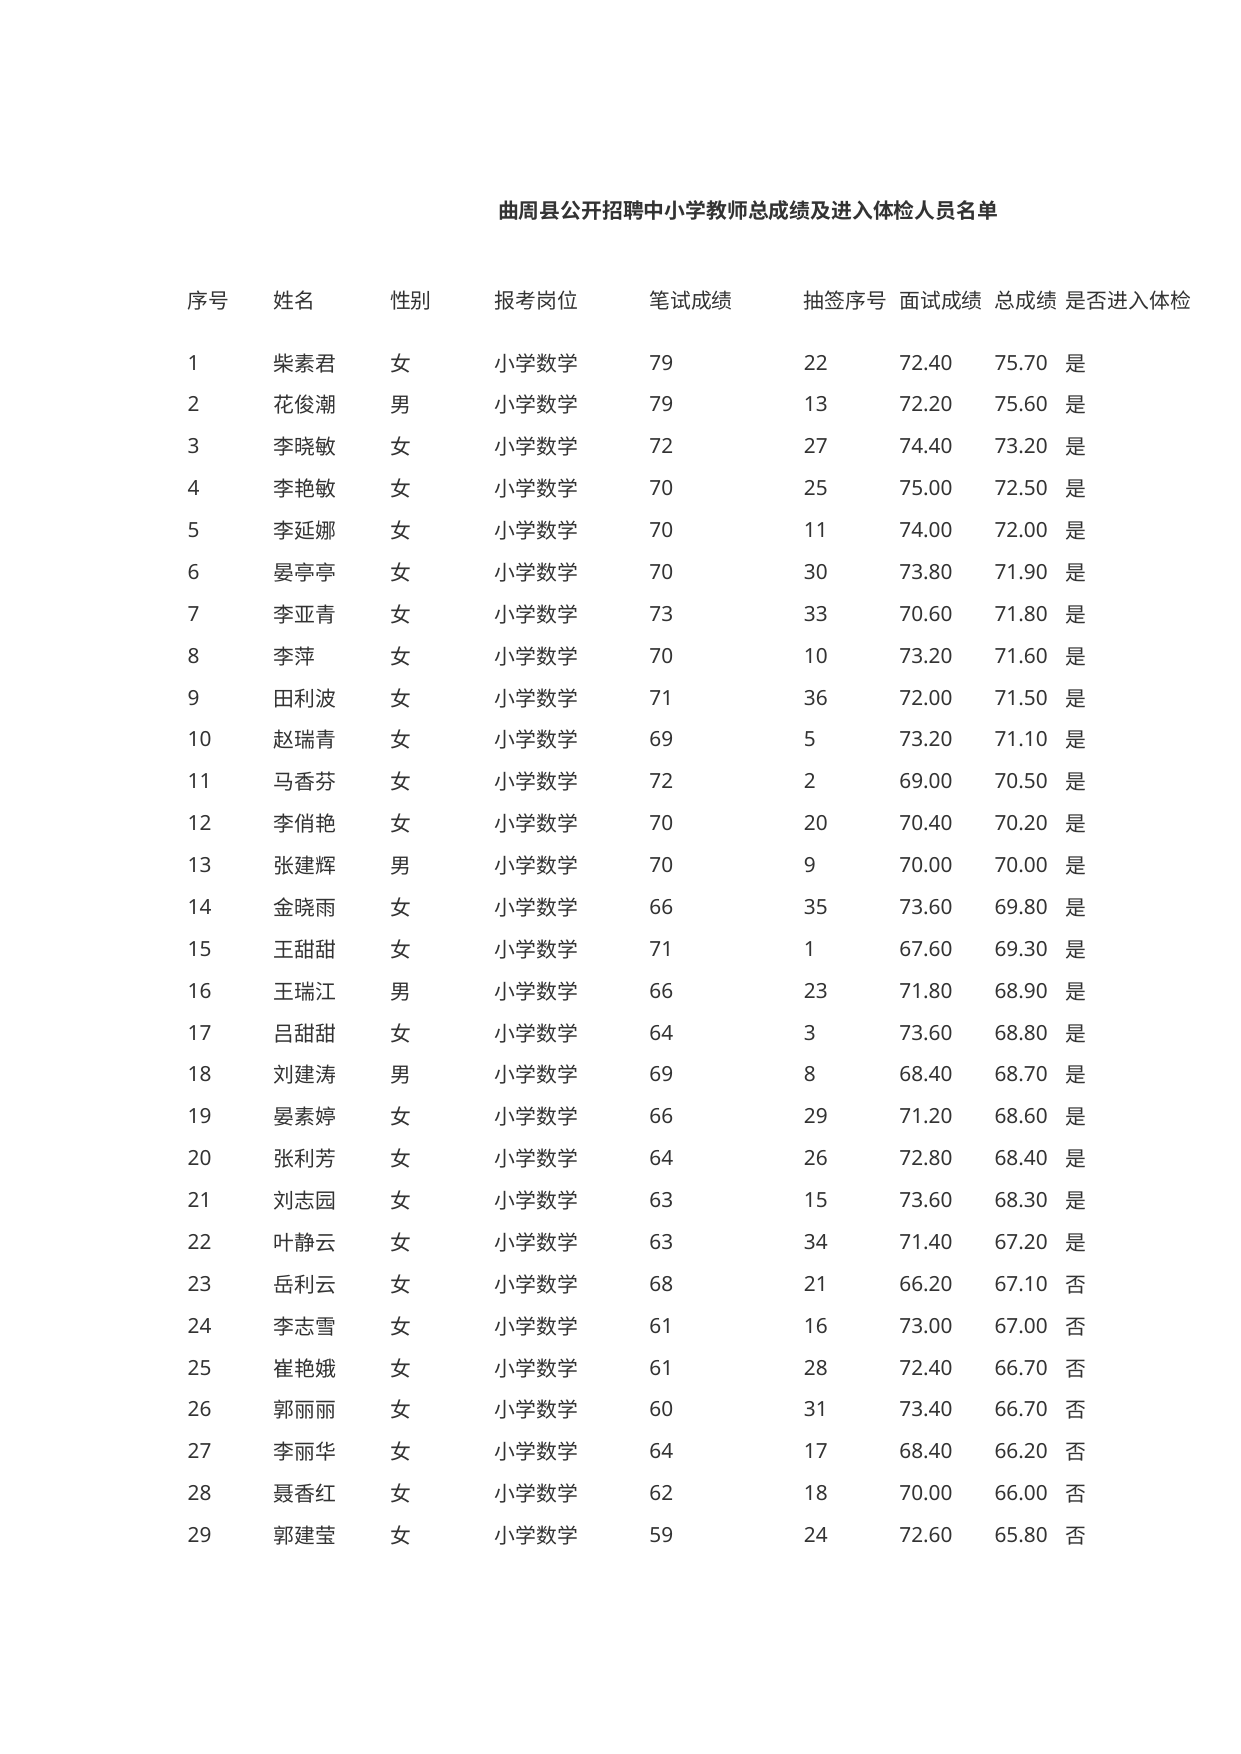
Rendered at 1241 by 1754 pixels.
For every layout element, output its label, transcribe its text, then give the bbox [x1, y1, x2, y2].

table_cell 小学数学 [495, 341, 649, 383]
table_cell 女 [390, 885, 494, 927]
table_cell 张建辉 [273, 844, 390, 885]
table_cell 20 [804, 802, 899, 843]
table_cell 女 [390, 550, 494, 592]
table_cell 是 [1066, 634, 1240, 676]
table_cell 是 [1066, 509, 1240, 550]
table_cell 72.00 [994, 509, 1066, 550]
table_cell 63 [649, 1179, 804, 1220]
table_cell 否 [1066, 1346, 1240, 1388]
table_cell 女 [390, 1472, 494, 1513]
table_cell 刘建涛 [273, 1053, 390, 1095]
table_cell 30 [804, 550, 899, 592]
table_cell 66.20 [994, 1430, 1066, 1472]
table_cell 71.80 [899, 969, 994, 1011]
table_cell 李晓敏 [273, 425, 390, 467]
table_cell 68.60 [994, 1095, 1066, 1137]
table_cell 张利芳 [273, 1137, 390, 1178]
table_cell 小学数学 [495, 802, 649, 843]
table_cell 73.20 [899, 634, 994, 676]
table_cell 18 [804, 1472, 899, 1513]
table_cell 是 [1066, 844, 1240, 885]
table_cell 王瑞江 [273, 969, 390, 1011]
table_cell 61 [649, 1346, 804, 1388]
table_cell 小学数学 [495, 1011, 649, 1053]
table_cell 68.30 [994, 1179, 1066, 1220]
table_cell 笔试成绩 [649, 258, 804, 341]
table_cell 是 [1066, 550, 1240, 592]
table_cell 70.00 [899, 1472, 994, 1513]
table_cell 72 [649, 760, 804, 802]
table_cell 李志雪 [273, 1304, 390, 1346]
table_cell 9 [804, 844, 899, 885]
table_cell 否 [1066, 1388, 1240, 1430]
table_cell 岳利云 [273, 1262, 390, 1304]
table_cell 是 [1066, 425, 1240, 467]
table_cell 60 [649, 1388, 804, 1430]
table_cell 小学数学 [495, 425, 649, 467]
table_cell 72.40 [899, 341, 994, 383]
table_cell 女 [390, 467, 494, 508]
table_cell 小学数学 [495, 592, 649, 634]
table_cell 是 [1066, 802, 1240, 843]
table_cell 序号 [188, 258, 273, 341]
table_cell 66 [649, 885, 804, 927]
table_cell 12 [188, 802, 273, 843]
table_cell 女 [390, 1262, 494, 1304]
table_cell 性别 [390, 258, 494, 341]
table_cell 男 [390, 844, 494, 885]
table_cell 26 [804, 1137, 899, 1178]
table_cell 71.50 [994, 676, 1066, 718]
table_cell 姓名 [273, 258, 390, 341]
table_cell 5 [188, 509, 273, 550]
table_cell 67.20 [994, 1220, 1066, 1262]
table_cell 64 [649, 1011, 804, 1053]
table_cell 小学数学 [495, 634, 649, 676]
table_cell 晏亭亭 [273, 550, 390, 592]
table_cell 67.10 [994, 1262, 1066, 1304]
table_cell 22 [188, 1220, 273, 1262]
table_cell 73.20 [994, 425, 1066, 467]
table_cell 8 [188, 634, 273, 676]
table_cell 小学数学 [495, 550, 649, 592]
table_cell 是 [1066, 1179, 1240, 1220]
table_cell 19 [188, 1095, 273, 1137]
table_cell 赵瑞青 [273, 718, 390, 760]
table_cell 29 [188, 1514, 273, 1555]
table_cell 花俊潮 [273, 383, 390, 425]
table_cell 18 [188, 1053, 273, 1095]
table_cell 70.50 [994, 760, 1066, 802]
table_cell 抽签序号 [804, 258, 899, 341]
table_cell 21 [804, 1262, 899, 1304]
table_cell 71.80 [994, 592, 1066, 634]
table_cell 男 [390, 1053, 494, 1095]
table_cell 女 [390, 1430, 494, 1472]
table_cell 否 [1066, 1262, 1240, 1304]
table_cell 女 [390, 1179, 494, 1220]
table_cell 李延娜 [273, 509, 390, 550]
table_cell 17 [804, 1430, 899, 1472]
table_cell 66.20 [899, 1262, 994, 1304]
table_cell 小学数学 [495, 1053, 649, 1095]
table_cell 是 [1066, 1011, 1240, 1053]
table_cell 27 [188, 1430, 273, 1472]
table_cell 郭丽丽 [273, 1388, 390, 1430]
table_cell 是 [1066, 592, 1240, 634]
table_cell 72.20 [899, 383, 994, 425]
table_cell 李萍 [273, 634, 390, 676]
table_cell 小学数学 [495, 383, 649, 425]
table_cell 20 [188, 1137, 273, 1178]
table_cell 李俏艳 [273, 802, 390, 843]
table_cell 69 [649, 1053, 804, 1095]
table_cell 34 [804, 1220, 899, 1262]
table_header 曲周县公开招聘中小学教师总成绩及进入体检人员名单 [188, 162, 1240, 258]
table_cell 71 [649, 676, 804, 718]
table_cell 小学数学 [495, 1262, 649, 1304]
table_cell 24 [188, 1304, 273, 1346]
table_cell 1 [188, 341, 273, 383]
table_cell 13 [804, 383, 899, 425]
table_cell 总成绩 [994, 258, 1066, 341]
table_cell 73 [649, 592, 804, 634]
table_cell 小学数学 [495, 718, 649, 760]
table_cell 73.60 [899, 1179, 994, 1220]
table_cell 女 [390, 425, 494, 467]
table_cell 70 [649, 467, 804, 508]
table_cell 报考岗位 [495, 258, 649, 341]
table_cell 75.00 [899, 467, 994, 508]
table_cell 11 [804, 509, 899, 550]
table_cell 女 [390, 927, 494, 969]
table_cell 2 [188, 383, 273, 425]
table_cell 68.90 [994, 969, 1066, 1011]
table_cell 68 [649, 1262, 804, 1304]
table_cell 63 [649, 1220, 804, 1262]
table_cell 李丽华 [273, 1430, 390, 1472]
table_cell 女 [390, 676, 494, 718]
table_cell 3 [188, 425, 273, 467]
table_cell 33 [804, 592, 899, 634]
table_cell 72.50 [994, 467, 1066, 508]
table_cell 25 [188, 1346, 273, 1388]
table_cell 26 [188, 1388, 273, 1430]
table_cell 男 [390, 383, 494, 425]
table_cell 73.60 [899, 885, 994, 927]
table_cell 72.40 [899, 1346, 994, 1388]
table_cell 吕甜甜 [273, 1011, 390, 1053]
table_cell 女 [390, 1011, 494, 1053]
table_cell 是否进入体检 [1066, 258, 1240, 341]
table_cell 是 [1066, 718, 1240, 760]
table_cell 小学数学 [495, 844, 649, 885]
table_cell 小学数学 [495, 1514, 649, 1555]
table_cell 79 [649, 341, 804, 383]
table_cell 73.20 [899, 718, 994, 760]
table_cell 小学数学 [495, 1430, 649, 1472]
table_cell 女 [390, 1304, 494, 1346]
table_cell 是 [1066, 927, 1240, 969]
table_cell 刘志园 [273, 1179, 390, 1220]
table_cell 61 [649, 1304, 804, 1346]
table_cell 是 [1066, 1220, 1240, 1262]
table_cell 71.10 [994, 718, 1066, 760]
table_cell 69.30 [994, 927, 1066, 969]
table_cell 23 [804, 969, 899, 1011]
table_cell 24 [804, 1514, 899, 1555]
table_cell 是 [1066, 341, 1240, 383]
table_cell 田利波 [273, 676, 390, 718]
table_cell 郭建莹 [273, 1514, 390, 1555]
table_cell 71.40 [899, 1220, 994, 1262]
table_cell 71 [649, 927, 804, 969]
table_cell 79 [649, 383, 804, 425]
table_cell 25 [804, 467, 899, 508]
table_cell 女 [390, 1514, 494, 1555]
table_cell 21 [188, 1179, 273, 1220]
table_cell 小学数学 [495, 1179, 649, 1220]
table_cell 7 [188, 592, 273, 634]
table_cell 64 [649, 1137, 804, 1178]
table_cell 是 [1066, 383, 1240, 425]
table_cell 1 [804, 927, 899, 969]
table_cell 70.00 [899, 844, 994, 885]
table_cell 66.70 [994, 1346, 1066, 1388]
table_cell 小学数学 [495, 676, 649, 718]
table_cell 16 [188, 969, 273, 1011]
table_cell 女 [390, 592, 494, 634]
table_cell 75.60 [994, 383, 1066, 425]
table_cell 73.80 [899, 550, 994, 592]
table_cell 5 [804, 718, 899, 760]
table_cell 女 [390, 1220, 494, 1262]
table_cell 10 [804, 634, 899, 676]
table_cell 69.00 [899, 760, 994, 802]
table_cell 小学数学 [495, 1472, 649, 1513]
table_cell 聂香红 [273, 1472, 390, 1513]
table_cell 68.40 [899, 1053, 994, 1095]
table_cell 李艳敏 [273, 467, 390, 508]
table_cell 10 [188, 718, 273, 760]
table_cell 66.00 [994, 1472, 1066, 1513]
table_cell 70 [649, 802, 804, 843]
table_cell 15 [804, 1179, 899, 1220]
table_cell 是 [1066, 969, 1240, 1011]
table_cell 女 [390, 1346, 494, 1388]
table_cell 女 [390, 1095, 494, 1137]
table_cell 16 [804, 1304, 899, 1346]
table_cell 11 [188, 760, 273, 802]
table_cell 女 [390, 634, 494, 676]
table_cell 72.60 [899, 1514, 994, 1555]
table_cell 9 [188, 676, 273, 718]
table_cell 72.80 [899, 1137, 994, 1178]
table_cell 74.40 [899, 425, 994, 467]
table_cell 小学数学 [495, 885, 649, 927]
table_cell 是 [1066, 1137, 1240, 1178]
table_cell 28 [804, 1346, 899, 1388]
table_cell 小学数学 [495, 969, 649, 1011]
table_cell 73.00 [899, 1304, 994, 1346]
table_cell 晏素婷 [273, 1095, 390, 1137]
table_cell 是 [1066, 1053, 1240, 1095]
table_cell 面试成绩 [899, 258, 994, 341]
table_cell 70.00 [994, 844, 1066, 885]
table_cell 64 [649, 1430, 804, 1472]
table_cell 14 [188, 885, 273, 927]
table_cell 否 [1066, 1430, 1240, 1472]
table_cell 73.40 [899, 1388, 994, 1430]
table_cell 22 [804, 341, 899, 383]
table_cell 小学数学 [495, 1346, 649, 1388]
table_cell 59 [649, 1514, 804, 1555]
table_cell 小学数学 [495, 1095, 649, 1137]
table_cell 2 [804, 760, 899, 802]
table_cell 71.60 [994, 634, 1066, 676]
table_cell 女 [390, 341, 494, 383]
table_cell 68.80 [994, 1011, 1066, 1053]
table_cell 小学数学 [495, 1304, 649, 1346]
table_cell 女 [390, 718, 494, 760]
table_cell 68.70 [994, 1053, 1066, 1095]
table_cell 小学数学 [495, 927, 649, 969]
table_cell 金晓雨 [273, 885, 390, 927]
table_cell 66 [649, 1095, 804, 1137]
table_cell 4 [188, 467, 273, 508]
table_cell 70 [649, 509, 804, 550]
table_cell 70.60 [899, 592, 994, 634]
table_cell 65.80 [994, 1514, 1066, 1555]
table_cell 72.00 [899, 676, 994, 718]
table_cell 崔艳娥 [273, 1346, 390, 1388]
table_cell 31 [804, 1388, 899, 1430]
table_cell 8 [804, 1053, 899, 1095]
table_cell 小学数学 [495, 1220, 649, 1262]
table_cell 马香芬 [273, 760, 390, 802]
table_cell 67.60 [899, 927, 994, 969]
table_cell 小学数学 [495, 509, 649, 550]
table_cell 67.00 [994, 1304, 1066, 1346]
table_cell 小学数学 [495, 467, 649, 508]
table_cell 29 [804, 1095, 899, 1137]
table_cell 女 [390, 802, 494, 843]
table_cell 3 [804, 1011, 899, 1053]
table_cell 69 [649, 718, 804, 760]
table_cell 女 [390, 509, 494, 550]
table_cell 75.70 [994, 341, 1066, 383]
table_cell 叶静云 [273, 1220, 390, 1262]
table_cell 70 [649, 634, 804, 676]
table_cell 27 [804, 425, 899, 467]
table_cell 13 [188, 844, 273, 885]
table_cell 35 [804, 885, 899, 927]
table_cell 男 [390, 969, 494, 1011]
table_cell 70.40 [899, 802, 994, 843]
table_cell 女 [390, 760, 494, 802]
table_cell 73.60 [899, 1011, 994, 1053]
table_cell 71.90 [994, 550, 1066, 592]
table_cell 小学数学 [495, 1388, 649, 1430]
table_cell 否 [1066, 1514, 1240, 1555]
table_cell 是 [1066, 676, 1240, 718]
table_cell 17 [188, 1011, 273, 1053]
table_cell 是 [1066, 885, 1240, 927]
table_cell 72 [649, 425, 804, 467]
table_cell 36 [804, 676, 899, 718]
table_cell 66 [649, 969, 804, 1011]
table_cell 女 [390, 1137, 494, 1178]
table_cell 70 [649, 844, 804, 885]
table_cell 女 [390, 1388, 494, 1430]
table_cell 74.00 [899, 509, 994, 550]
table_cell 70 [649, 550, 804, 592]
table_cell 是 [1066, 1095, 1240, 1137]
table_cell 62 [649, 1472, 804, 1513]
table_cell 6 [188, 550, 273, 592]
table_cell 是 [1066, 467, 1240, 508]
table_cell 是 [1066, 760, 1240, 802]
table_cell 否 [1066, 1472, 1240, 1513]
table_cell 28 [188, 1472, 273, 1513]
table_cell 71.20 [899, 1095, 994, 1137]
table_cell 69.80 [994, 885, 1066, 927]
table_cell 柴素君 [273, 341, 390, 383]
table_cell 否 [1066, 1304, 1240, 1346]
table_cell 小学数学 [495, 760, 649, 802]
table_cell 23 [188, 1262, 273, 1304]
table_cell 小学数学 [495, 1137, 649, 1178]
table_cell 68.40 [899, 1430, 994, 1472]
table_cell 68.40 [994, 1137, 1066, 1178]
table_cell 李亚青 [273, 592, 390, 634]
table_cell 15 [188, 927, 273, 969]
table_cell 王甜甜 [273, 927, 390, 969]
table_cell 70.20 [994, 802, 1066, 843]
table_cell 66.70 [994, 1388, 1066, 1430]
